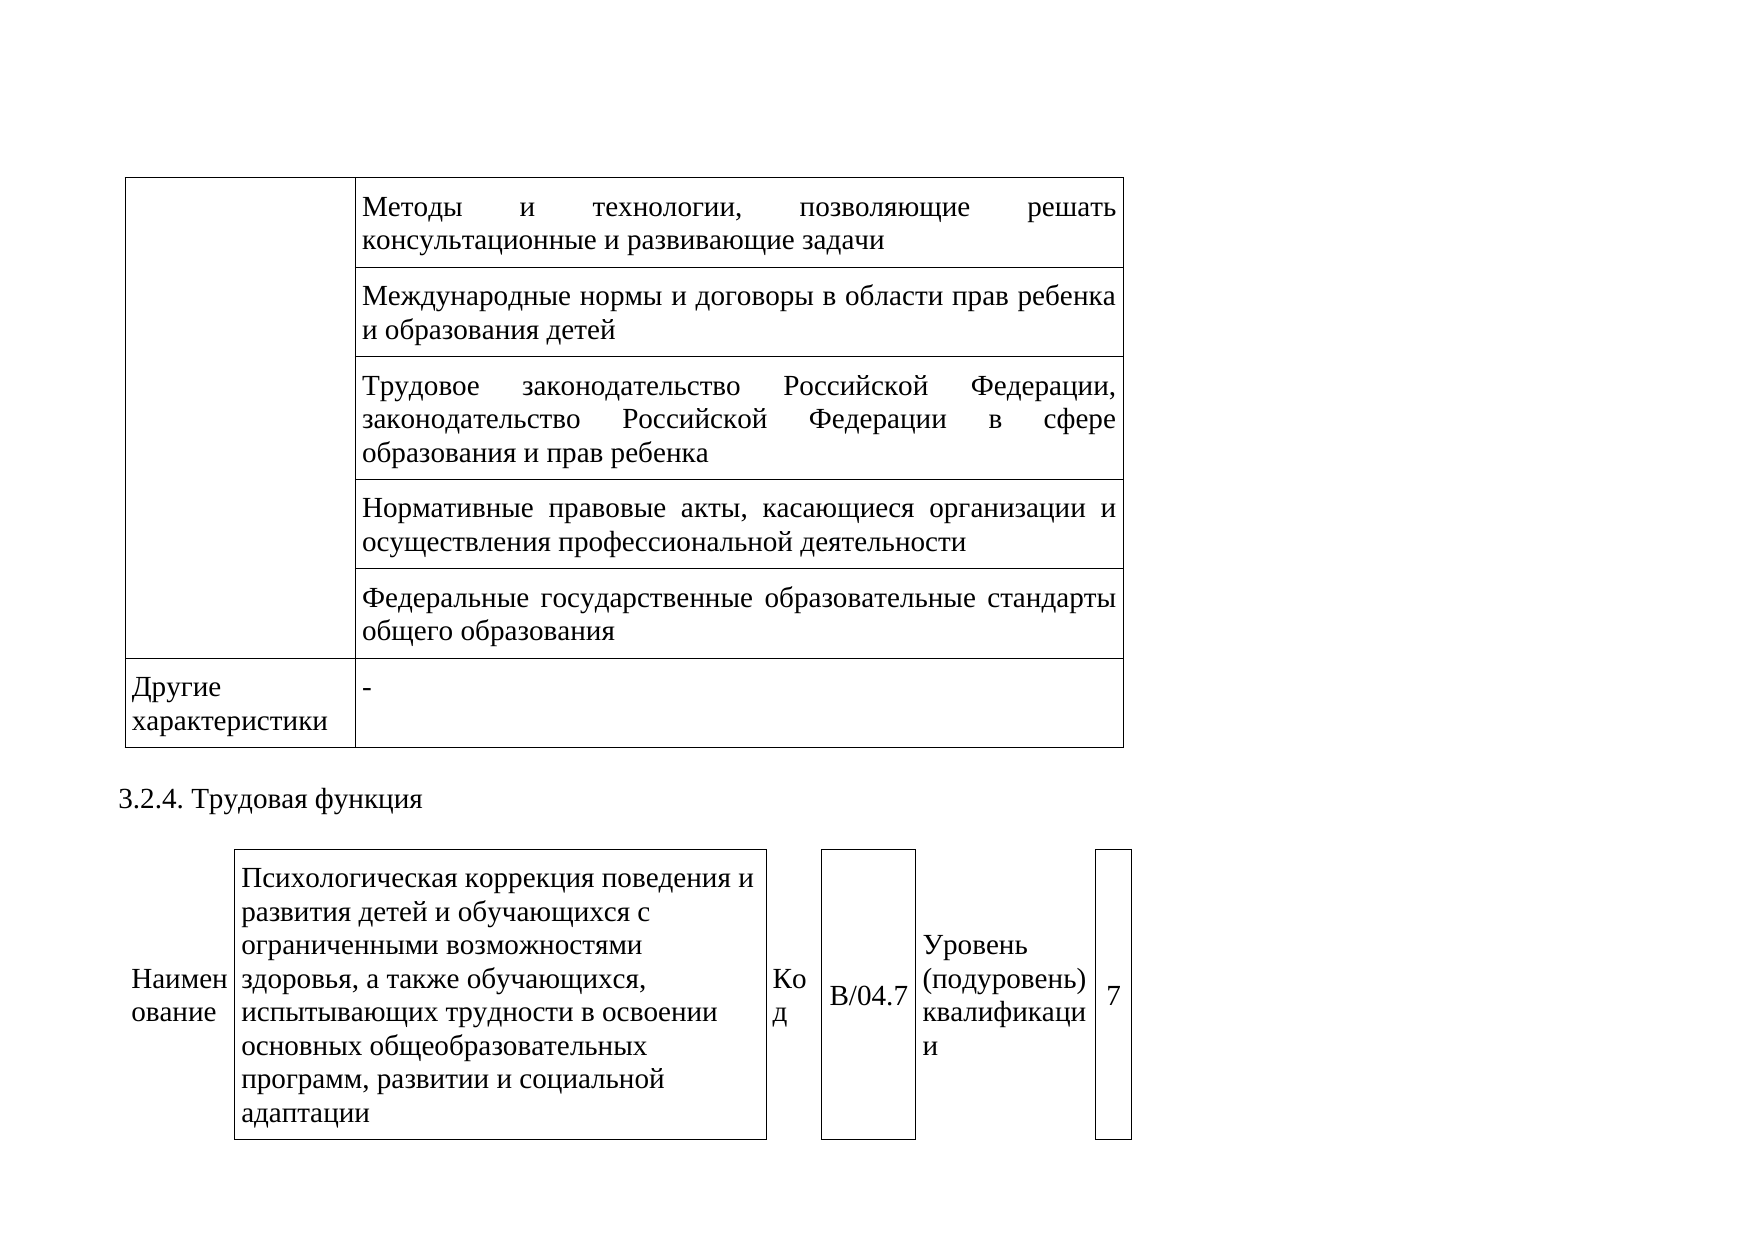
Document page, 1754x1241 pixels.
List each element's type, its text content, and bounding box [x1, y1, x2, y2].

table_header Уровень (подуровень) квалификации [916, 849, 1095, 1139]
table_header B/04.7 [822, 850, 915, 1139]
table_header Наименование [125, 849, 234, 1139]
table_cell Федеральные государственные образовательные стандарты общего образования [356, 569, 1123, 658]
table_header Психологическая коррекция поведения и развития детей и обучающихся с ограниченными возможностями здоровья, а также обучающихся, испытывающих трудности в освоении основных общеобразовательных программ, развитии и социальной адаптации [235, 850, 766, 1139]
table_header 7 [1096, 850, 1131, 1139]
table_cell Методы и технологии, позволяющие решать консультационные и развивающие задачи [356, 178, 1123, 267]
table_cell Нормативные правовые акты, касающиеся организации и осуществления профессиональной деятельности [356, 480, 1123, 568]
table_header Код [767, 849, 821, 1139]
table_cell - [356, 659, 1123, 747]
table_cell Другие характеристики [126, 659, 355, 747]
text 3.2.4. Трудовая функция [118, 782, 1636, 815]
table_cell Трудовое законодательство Российской Федерации, законодательство Российской Федерации в сфере образования и прав ребенка [356, 357, 1123, 479]
table_cell Международные нормы и договоры в области прав ребенка и образования детей [356, 268, 1123, 356]
